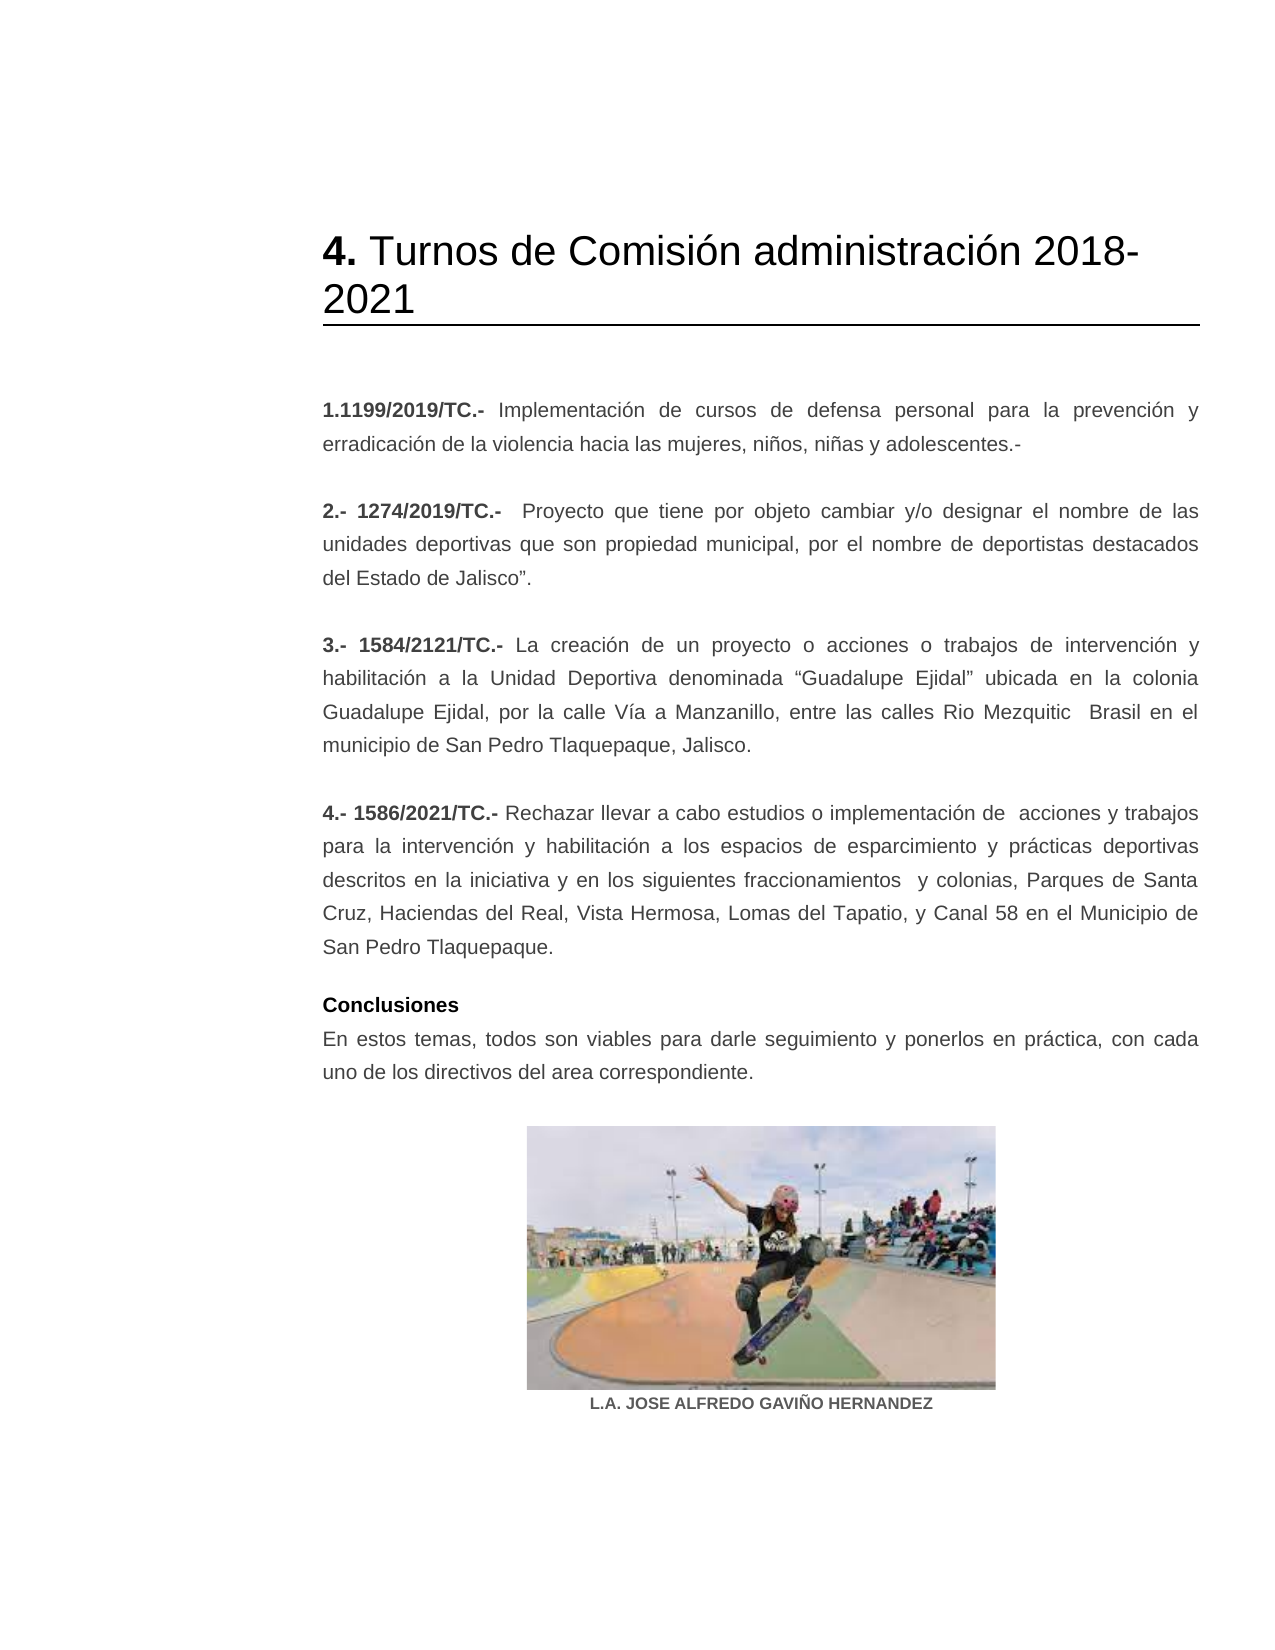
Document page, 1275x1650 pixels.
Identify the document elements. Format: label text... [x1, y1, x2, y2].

text 2.- 1274/2019/TC.- Proyecto que tiene por objeto cambiar y/o designar el nombre de las unidades deportivas que son propiedad municipal, por el nombre de deportistas destacados del Estado de Jalisco”. [322, 498, 1200, 589]
list L.A. JOSE ALFREDO GAVIÑO HERNANDEZ [322, 1394, 1200, 1413]
subtitle Conclusiones [322, 993, 1200, 1017]
picture [526, 1126, 996, 1390]
text 4.- 1586/2021/TC.- Rechazar llevar a cabo estudios o implementación de acciones y trabajos para la intervención y habilitación a los espacios de esparcimiento y prácticas deportivas descritos en la iniciativa y en los siguientes fraccionamientos y colonias, Parques de Santa Cruz, Haciendas del Real, Vista Hermosa, Lomas del Tapatio, y Canal 58 en el Municipio de San Pedro Tlaquepaque. [322, 800, 1200, 958]
text En estos temas, todos son viables para darle seguimiento y ponerlos en práctica, con cada uno de los directivos del area correspondiente. [322, 1027, 1200, 1084]
text 3.- 1584/2121/TC.- La creación de un proyecto o acciones o trabajos de intervención y habilitación a la Unidad Deportiva denominada “Guadalupe Ejidal” ubicada en la colonia Guadalupe Ejidal, por la calle Vía a Manzanillo, entre las calles Rio Mezquitic Brasil en el municipio de San Pedro Tlaquepaque, Jalisco. [322, 633, 1200, 757]
text 1.1199/2019/TC.- Implementación de cursos de defensa personal para la prevención y erradicación de la violencia hacia las mujeres, niños, niñas y adolescentes.- [322, 398, 1200, 455]
subtitle 4. Turnos de Comisión administración 2018-2021 [322, 226, 1200, 326]
